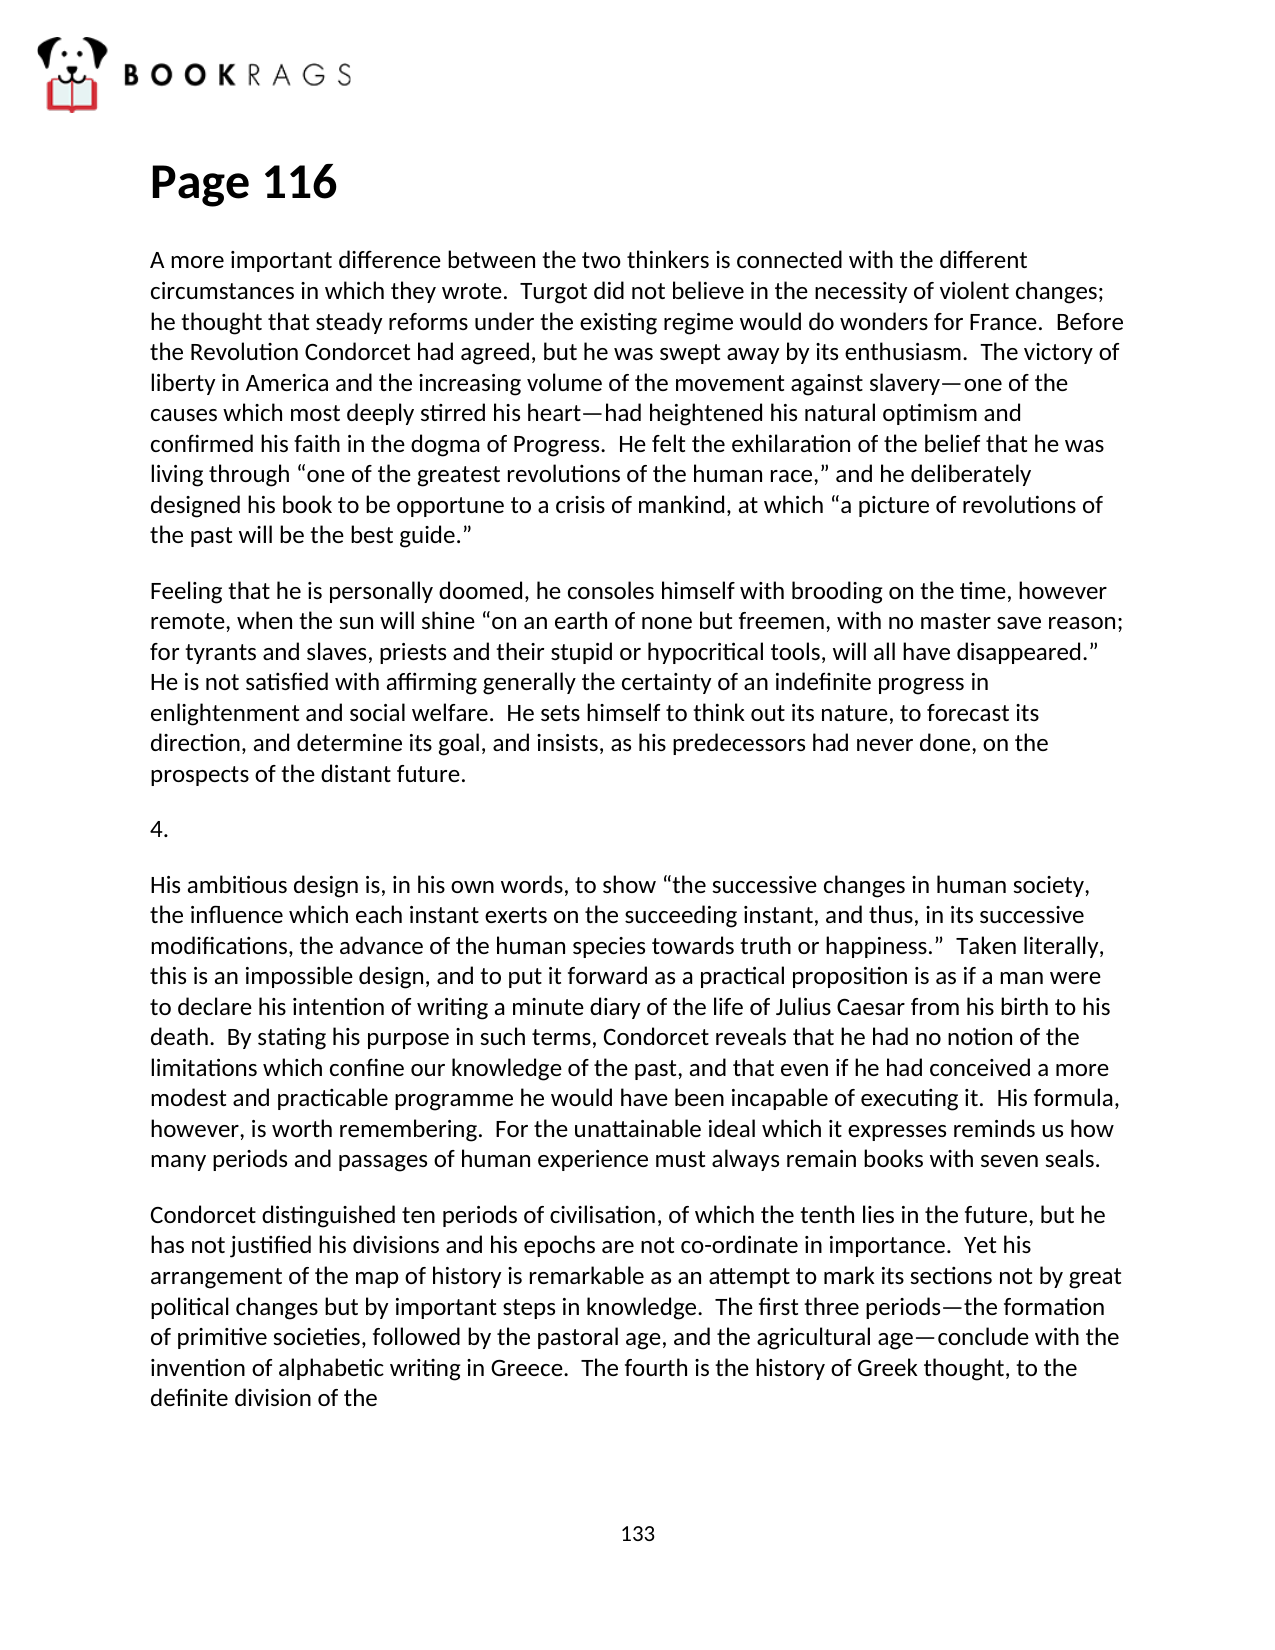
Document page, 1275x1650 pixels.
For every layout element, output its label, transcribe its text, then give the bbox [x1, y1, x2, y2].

text Feeling that he is personally doomed, he consoles himself with brooding on the time, however remote, when the sun will shine “on an earth of none but freemen, with no master save reason; for tyrants and slaves, priests and their stupid or hypocritical tools, will all have disappeared.” He is not satisfied with affirming generally the certainty of an indefinite progress in enlightenment and social welfare. He sets himself to think out its nature, to forecast its direction, and determine its goal, and insists, as his predecessors had never done, on the prospects of the distant future. [150, 575, 1125, 788]
picture [37, 37, 351, 113]
text Condorcet distinguished ten periods of civilisation, of which the tenth lies in the future, but he has not justified his divisions and his epochs are not co-ordinate in importance. Yet his arrangement of the map of history is remarkable as an attempt to mark its sections not by great political changes but by important steps in knowledge. The first three periods—­the formation of primitive societies, followed by the pastoral age, and the agricultural age—­conclude with the invention of alphabetic writing in Greece. The fourth is the history of Greek thought, to the definite division of the [150, 1199, 1125, 1413]
text 4. [150, 813, 1125, 844]
text A more important difference between the two thinkers is connected with the different circumstances in which they wrote. Turgot did not believe in the necessity of violent changes; he thought that steady reforms under the existing regime would do wonders for France. Before the Revolution Condorcet had agreed, but he was swept away by its enthusiasm. The victory of liberty in America and the increasing volume of the movement against slavery—­one of the causes which most deeply stirred his heart—­had heightened his natural optimism and confirmed his faith in the dogma of Progress. He felt the exhilaration of the belief that he was living through “one of the greatest revolutions of the human race,” and he deliberately designed his book to be opportune to a crisis of mankind, at which “a picture of revolutions of the past will be the best guide.” [150, 244, 1125, 550]
text His ambitious design is, in his own words, to show “the successive changes in human society, the influence which each instant exerts on the succeeding instant, and thus, in its successive modifications, the advance of the human species towards truth or happiness.” Taken literally, this is an impossible design, and to put it forward as a practical proposition is as if a man were to declare his intention of writing a minute diary of the life of Julius Caesar from his birth to his death. By stating his purpose in such terms, Condorcet reveals that he had no notion of the limitations which confine our knowledge of the past, and that even if he had conceived a more modest and practicable programme he would have been incapable of executing it. His formula, however, is worth remembering. For the unattainable ideal which it expresses reminds us how many periods and passages of human experience must always remain books with seven seals. [150, 869, 1125, 1174]
text Page 116 [150, 150, 1125, 211]
